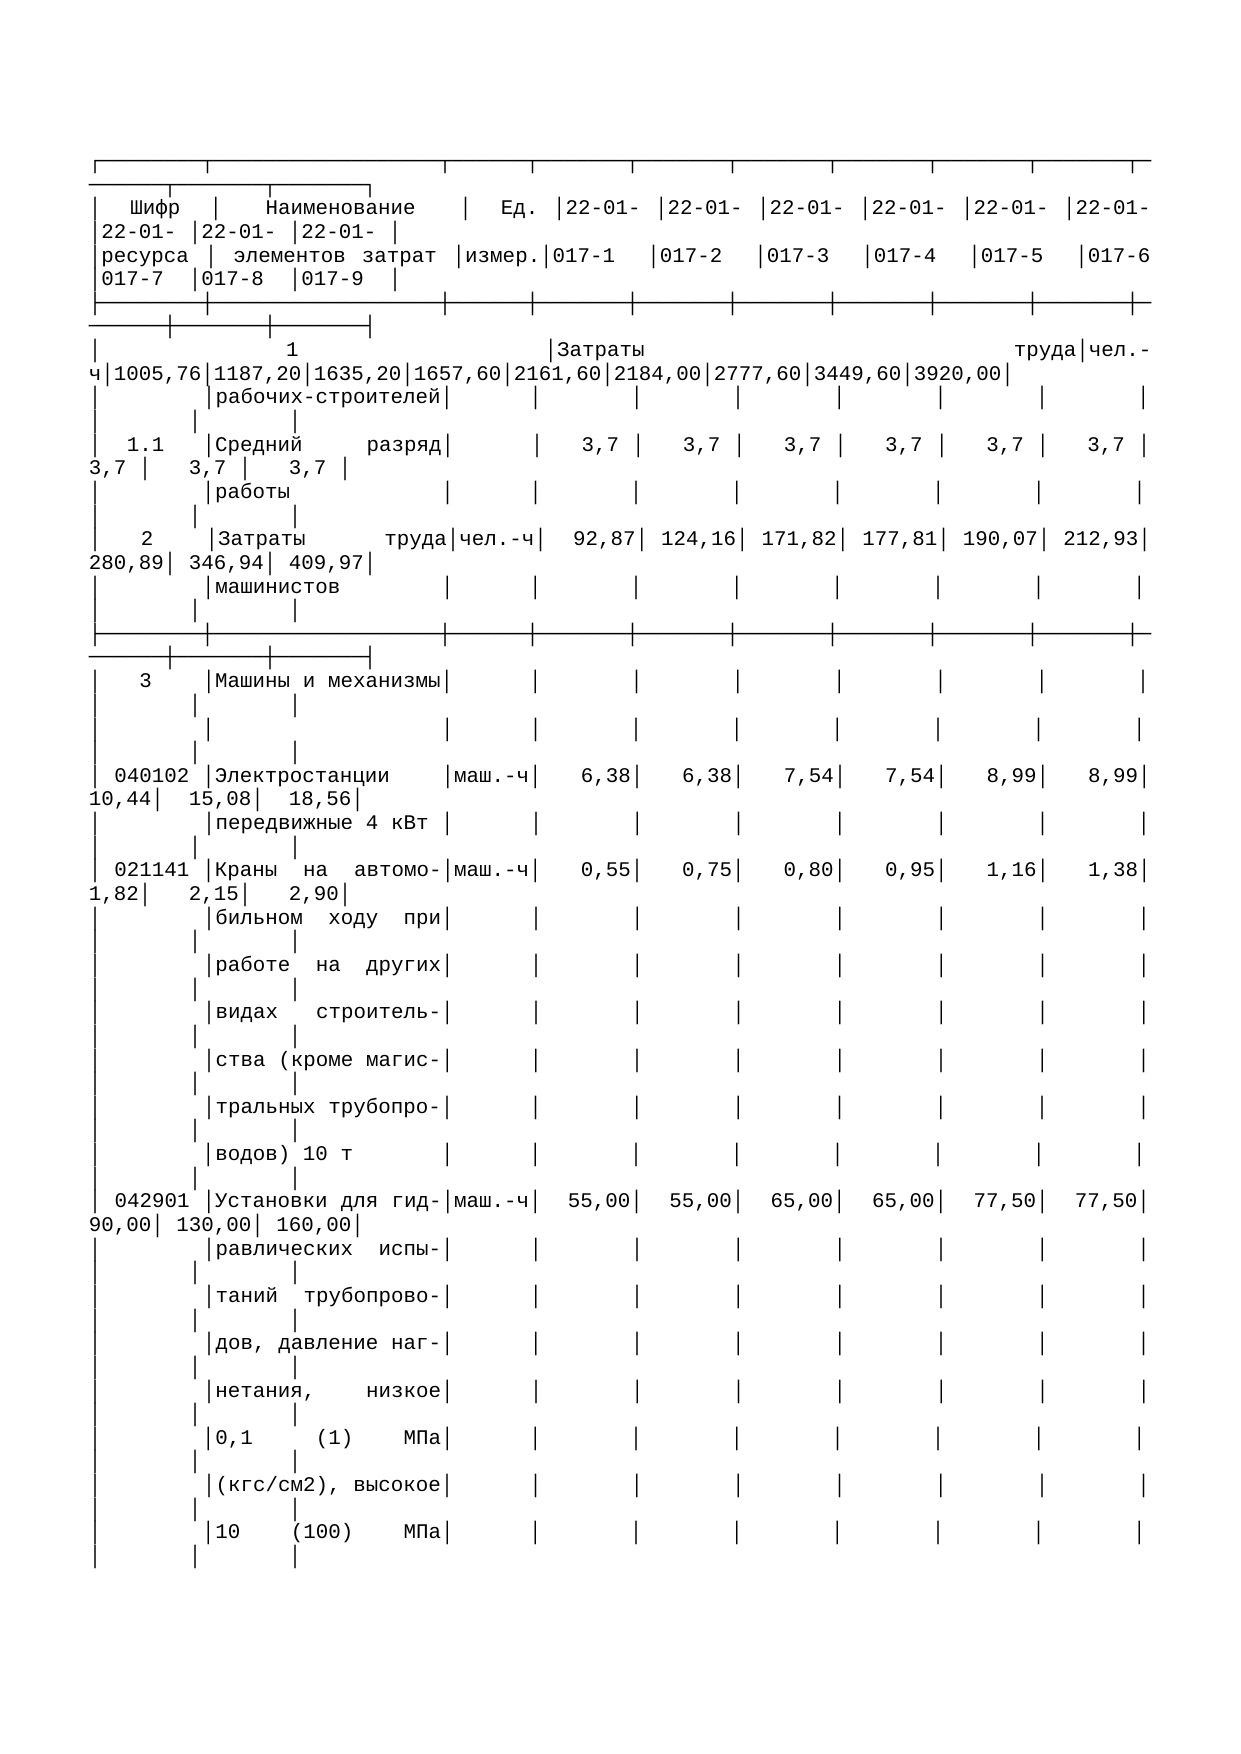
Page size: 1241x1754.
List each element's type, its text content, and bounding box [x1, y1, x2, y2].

text │ │передвижные 4 кВт │ │ │ │ │ │ │ │ │ │ │ [88, 812, 1152, 859]
text │ │(кгс/см2), высокое│ │ │ │ │ │ │ │ │ │ │ [88, 1474, 1152, 1521]
text │ │10 (100) МПа│ │ │ │ │ │ │ │ │ │ │ [88, 1521, 1152, 1569]
text │ 3 │Машины и механизмы│ │ │ │ │ │ │ │ │ │ │ [88, 670, 1152, 717]
text │ 1.1 │Средний разряд│ │ 3,7 │ 3,7 │ 3,7 │ 3,7 │ 3,7 │ 3,7 │ 3,7 │ 3,7 │ 3,7 │ [88, 434, 1152, 481]
text │ │бильном ходу при│ │ │ │ │ │ │ │ │ │ │ [88, 907, 1152, 954]
text │ │тральных трубопро-│ │ │ │ │ │ │ │ │ │ │ [88, 1096, 1152, 1143]
text │ │рабочих-строителей│ │ │ │ │ │ │ │ │ │ │ [88, 386, 1152, 434]
text ┌────────┬──────────────────┬──────┬───────┬───────┬───────┬───────┬───────┬───────┬───────┬───────┬───────┐ [88, 150, 1152, 197]
text │ 2 │Затраты труда│чел.-ч│ 92,87│ 124,16│ 171,82│ 177,81│ 190,07│ 212,93│ 280,89│ 346,94│ 409,97│ [88, 528, 1152, 576]
text │ │0,1 (1) МПа│ │ │ │ │ │ │ │ │ │ │ [88, 1427, 1152, 1474]
text │ │водов) 10 т │ │ │ │ │ │ │ │ │ │ │ [88, 1143, 1152, 1190]
text │ │видах строитель-│ │ │ │ │ │ │ │ │ │ │ [88, 1001, 1152, 1048]
text │ │дов, давление наг-│ │ │ │ │ │ │ │ │ │ │ [88, 1332, 1152, 1379]
text │ │равлических испы-│ │ │ │ │ │ │ │ │ │ │ [88, 1238, 1152, 1285]
text │ │работы │ │ │ │ │ │ │ │ │ │ │ [88, 481, 1152, 528]
text │ │нетания, низкое│ │ │ │ │ │ │ │ │ │ │ [88, 1379, 1152, 1427]
text │ │ства (кроме магис-│ │ │ │ │ │ │ │ │ │ │ [88, 1048, 1152, 1096]
text │ Шифр │ Наименование │ Ед. │22-01- │22-01- │22-01- │22-01- │22-01- │22-01- │22-01- │22-01- │22-01- │ [88, 197, 1152, 244]
text │ресурса │ элементов затрат │измер.│017-1 │017-2 │017-3 │017-4 │017-5 │017-6 │017-7 │017-8 │017-9 │ [88, 244, 1152, 292]
text │ │машинистов │ │ │ │ │ │ │ │ │ │ │ [88, 576, 1152, 623]
text │ │ │ │ │ │ │ │ │ │ │ │ │ [88, 717, 1152, 765]
text │ 1 │Затраты труда│чел.-ч│1005,76│1187,20│1635,20│1657,60│2161,60│2184,00│2777,60│3449,60│3920,00│ [88, 339, 1152, 386]
text │ │таний трубопрово-│ │ │ │ │ │ │ │ │ │ │ [88, 1285, 1152, 1332]
text ├────────┼──────────────────┼──────┼───────┼───────┼───────┼───────┼───────┼───────┼───────┼───────┼───────┤ [88, 623, 1152, 670]
text │ │работе на других│ │ │ │ │ │ │ │ │ │ │ [88, 954, 1152, 1001]
text │ 040102 │Электростанции │маш.-ч│ 6,38│ 6,38│ 7,54│ 7,54│ 8,99│ 8,99│ 10,44│ 15,08│ 18,56│ [88, 765, 1152, 812]
text ├────────┼──────────────────┼──────┼───────┼───────┼───────┼───────┼───────┼───────┼───────┼───────┼───────┤ [88, 292, 1152, 339]
text │ 021141 │Краны на автомо-│маш.-ч│ 0,55│ 0,75│ 0,80│ 0,95│ 1,16│ 1,38│ 1,82│ 2,15│ 2,90│ [88, 859, 1152, 907]
text │ 042901 │Установки для гид-│маш.-ч│ 55,00│ 55,00│ 65,00│ 65,00│ 77,50│ 77,50│ 90,00│ 130,00│ 160,00│ [88, 1190, 1152, 1238]
